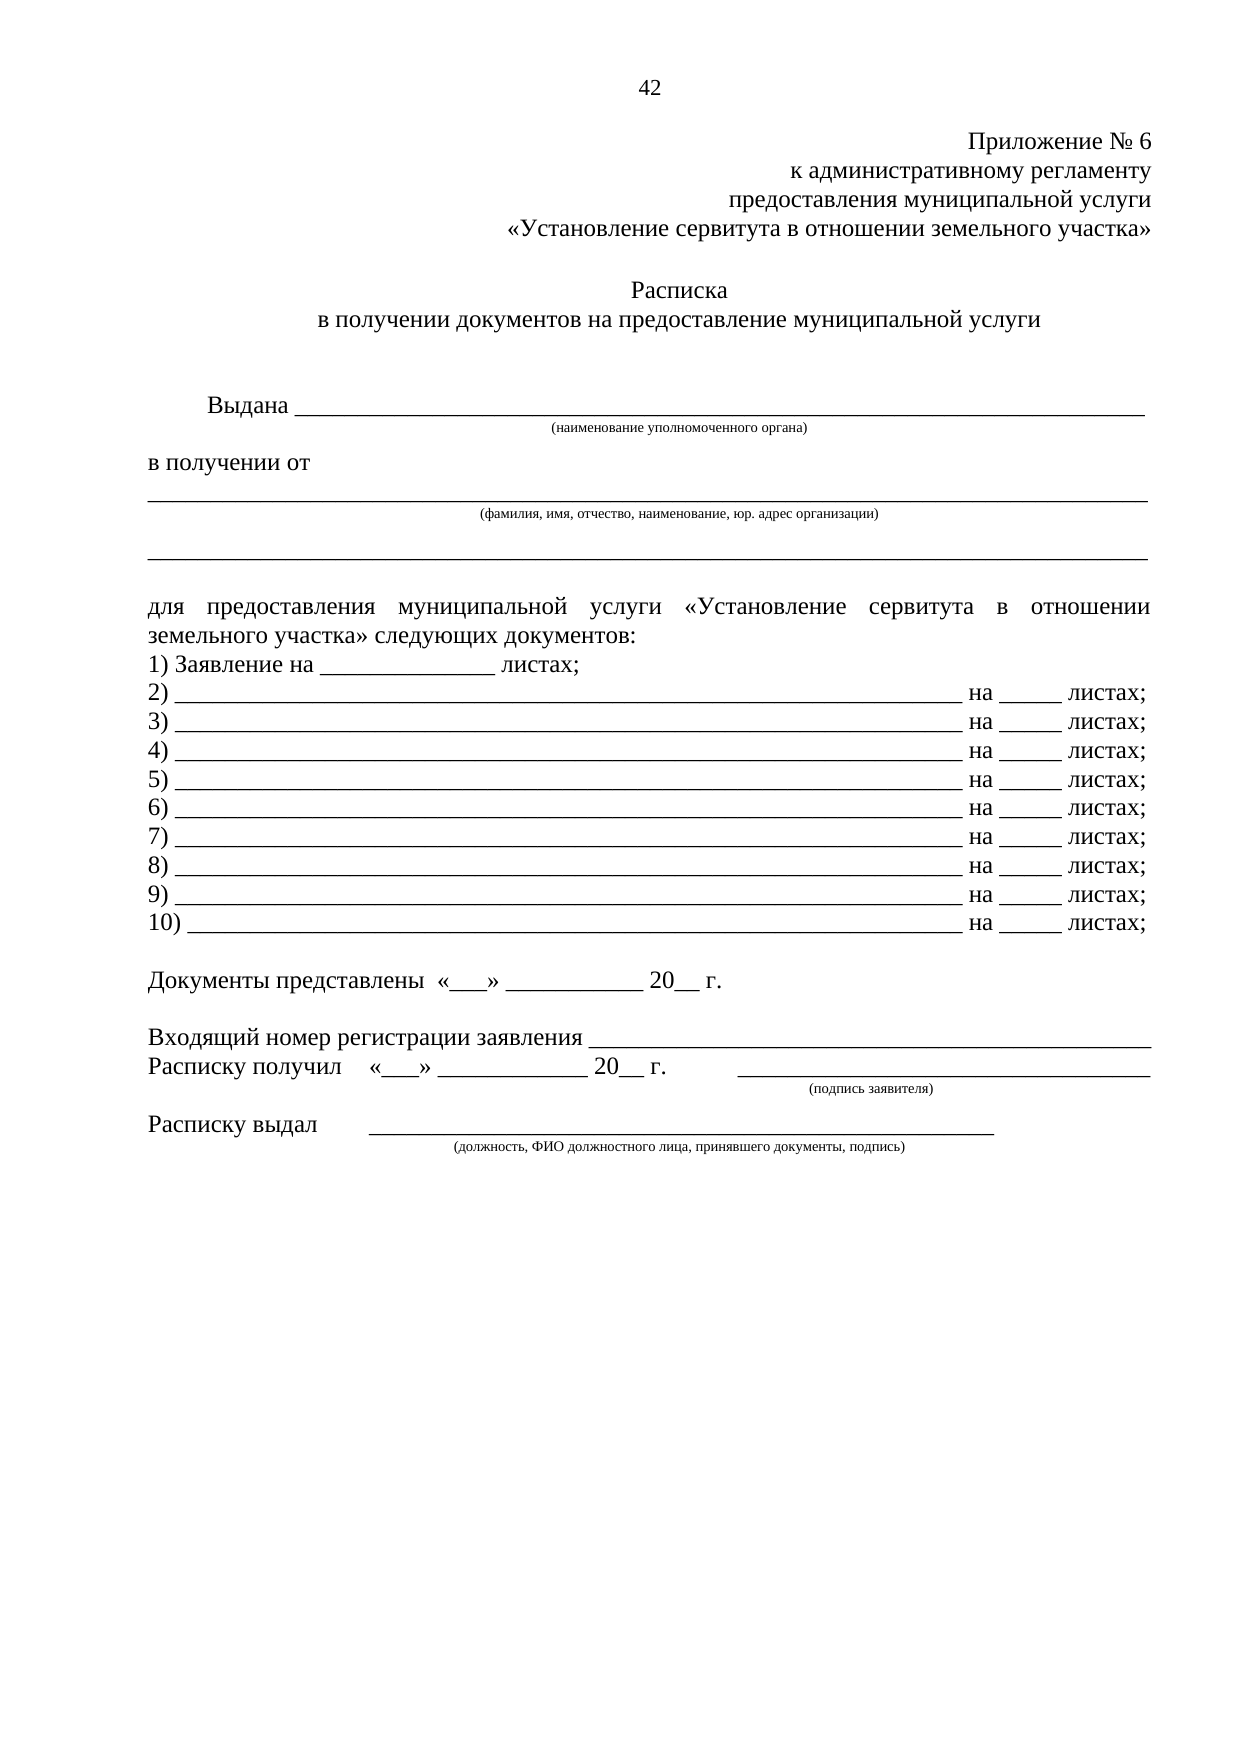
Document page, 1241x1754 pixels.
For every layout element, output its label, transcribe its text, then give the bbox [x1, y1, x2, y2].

text 5) _______________________________________________________________ на _____ листах; [148, 764, 1152, 792]
text 8) _______________________________________________________________ на _____ листах; [148, 850, 1152, 879]
text 6) _______________________________________________________________ на _____ листах; [148, 792, 1152, 821]
text для предоставления муниципальной услуги «Установление сервитута в отношении земельного участка» следующих документов: [148, 591, 1152, 649]
text 1) Заявление на ______________ листах; [148, 649, 1152, 677]
text Приложение № 6 [148, 126, 1152, 155]
text 3) _______________________________________________________________ на _____ листах; [148, 706, 1152, 735]
text в получении документов на предоставление муниципальной услуги [148, 304, 1152, 332]
text (подпись заявителя) [516, 1080, 1152, 1109]
text Расписка [148, 275, 1152, 304]
text Расписку получил «___» ____________ 20__ г. _________________________________ [148, 1051, 1152, 1080]
text в получении от [148, 447, 1152, 476]
text 9) _______________________________________________________________ на _____ листах; [148, 879, 1152, 907]
text к административному регламенту [148, 155, 1152, 184]
text (фамилия, имя, отчество, наименование, юр. адрес организации) [148, 505, 1152, 534]
text ________________________________________________________________________________ [148, 476, 1152, 505]
text Выдана ____________________________________________________________________ [148, 390, 1152, 419]
text Документы представлены «___» ___________ 20__ г. [148, 965, 1152, 994]
text (наименование уполномоченного органа) [148, 419, 1152, 447]
text 4) _______________________________________________________________ на _____ листах; [148, 735, 1152, 764]
text 2) _______________________________________________________________ на _____ листах; [148, 677, 1152, 706]
text ________________________________________________________________________________ [148, 534, 1152, 562]
text Входящий номер регистрации заявления _____________________________________________ [148, 1022, 1152, 1051]
text 10) ______________________________________________________________ на _____ листах; [148, 907, 1152, 936]
text предоставления муниципальной услуги [148, 184, 1152, 213]
text «Установление сервитута в отношении земельного участка» [148, 213, 1152, 241]
text (должность, ФИО должностного лица, принявшего документы, подпись) [148, 1137, 1152, 1166]
text 7) _______________________________________________________________ на _____ листах; [148, 821, 1152, 850]
text Расписку выдал __________________________________________________ [148, 1109, 1152, 1137]
